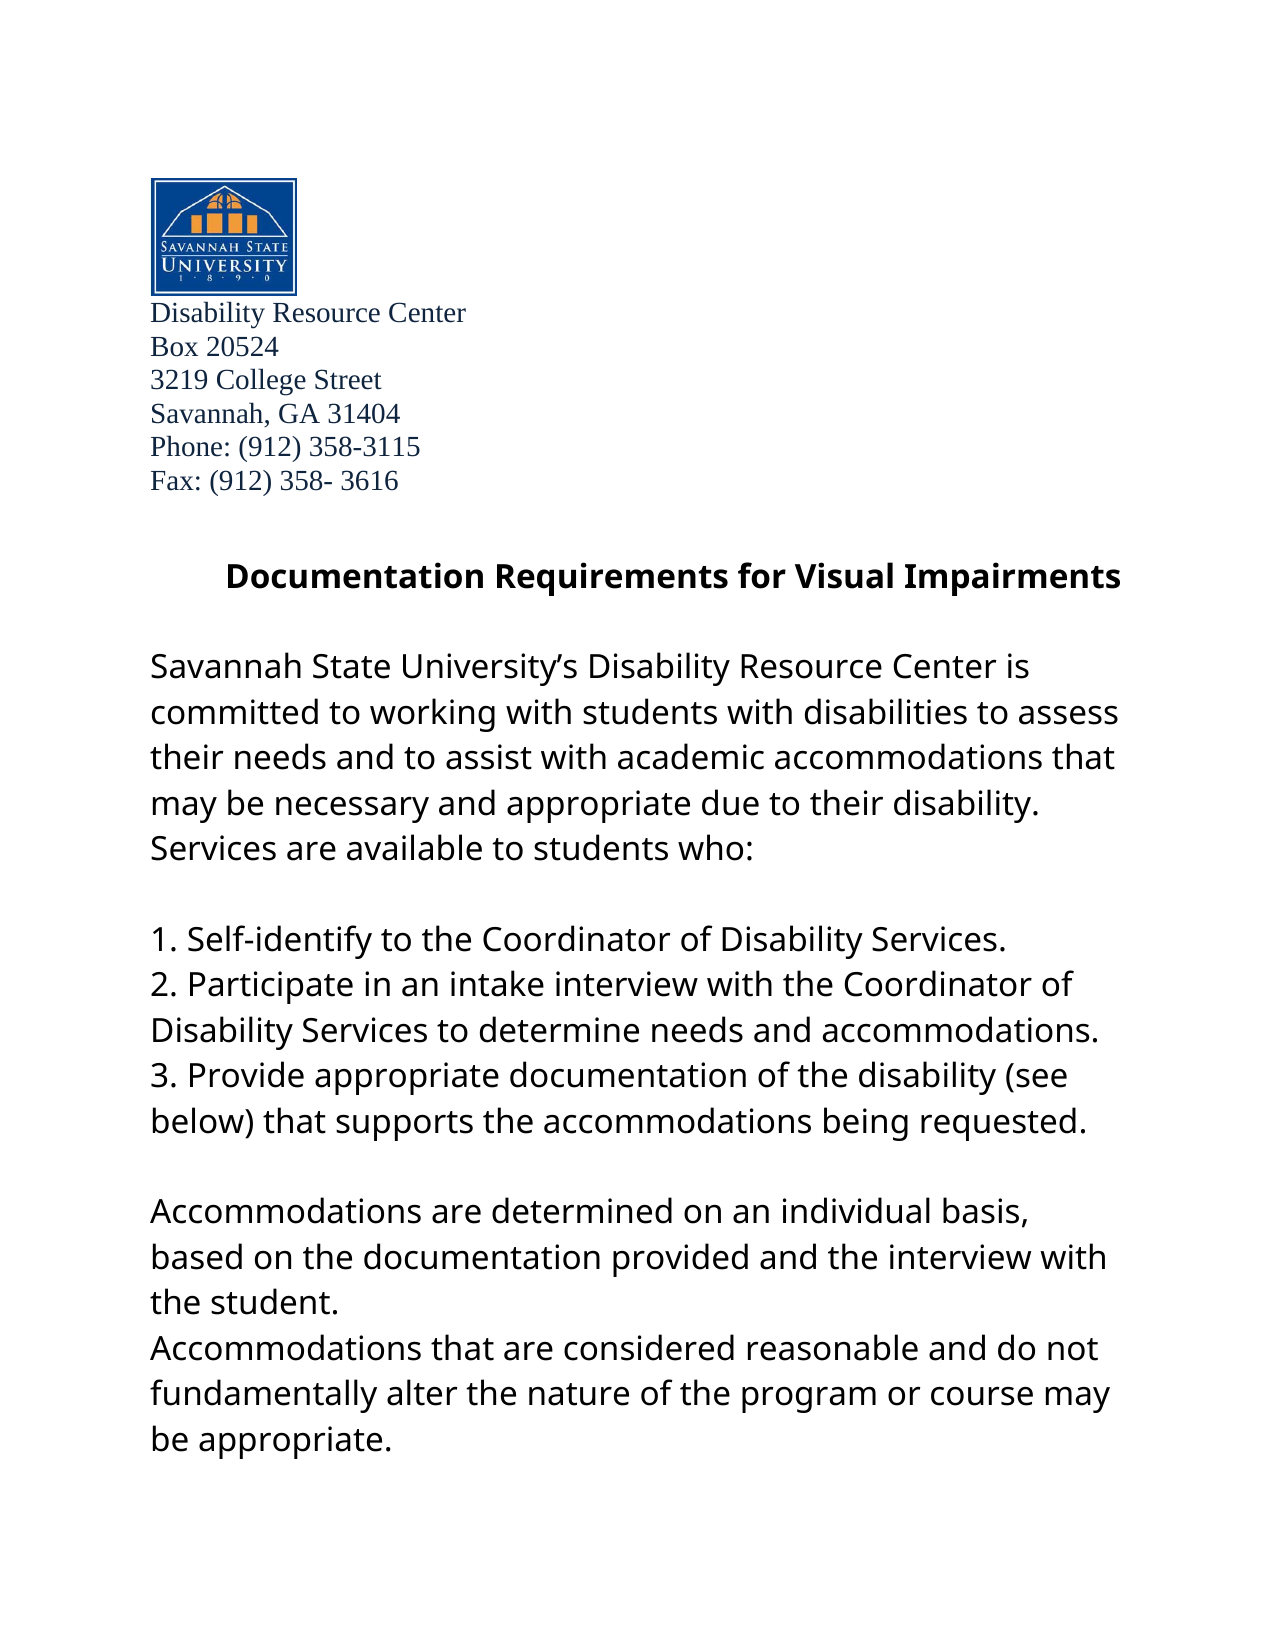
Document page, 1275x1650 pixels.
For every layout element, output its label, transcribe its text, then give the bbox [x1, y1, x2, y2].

text Documentation Requirements for Visual Impairments [150, 552, 1125, 598]
text Accommodations that are considered reasonable and do not fundamentally alter the nature of the program or course may be appropriate. [150, 1324, 1125, 1461]
text Savannah, GA 31404 [150, 396, 1125, 429]
text Disability Resource Center [150, 295, 1125, 329]
text Savannah State University’s Disability Resource Center is [150, 643, 1125, 689]
text Box 20524 [150, 329, 1125, 362]
text 2. Participate in an intake interview with the Coordinator of Disability Services to determine needs and accommodations. [150, 961, 1125, 1052]
picture [150, 178, 297, 296]
text Phone: (912) 358-3115 [150, 429, 1125, 463]
text 1. Self-identify to the Coordinator of Disability Services. [150, 916, 1125, 961]
text 3219 College Street [150, 362, 1125, 396]
text 3. Provide appropriate documentation of the disability (see below) that supports the accommodations being requested. [150, 1052, 1125, 1143]
text Accommodations are determined on an individual basis, based on the documentation provided and the interview with the student. [150, 1188, 1125, 1324]
text committed to working with students with disabilities to assess their needs and to assist with academic accommodations that may be necessary and appropriate due to their disability. Services are available to students who: [150, 689, 1125, 870]
text Fax: (912) 358- 3616 [150, 463, 1125, 496]
